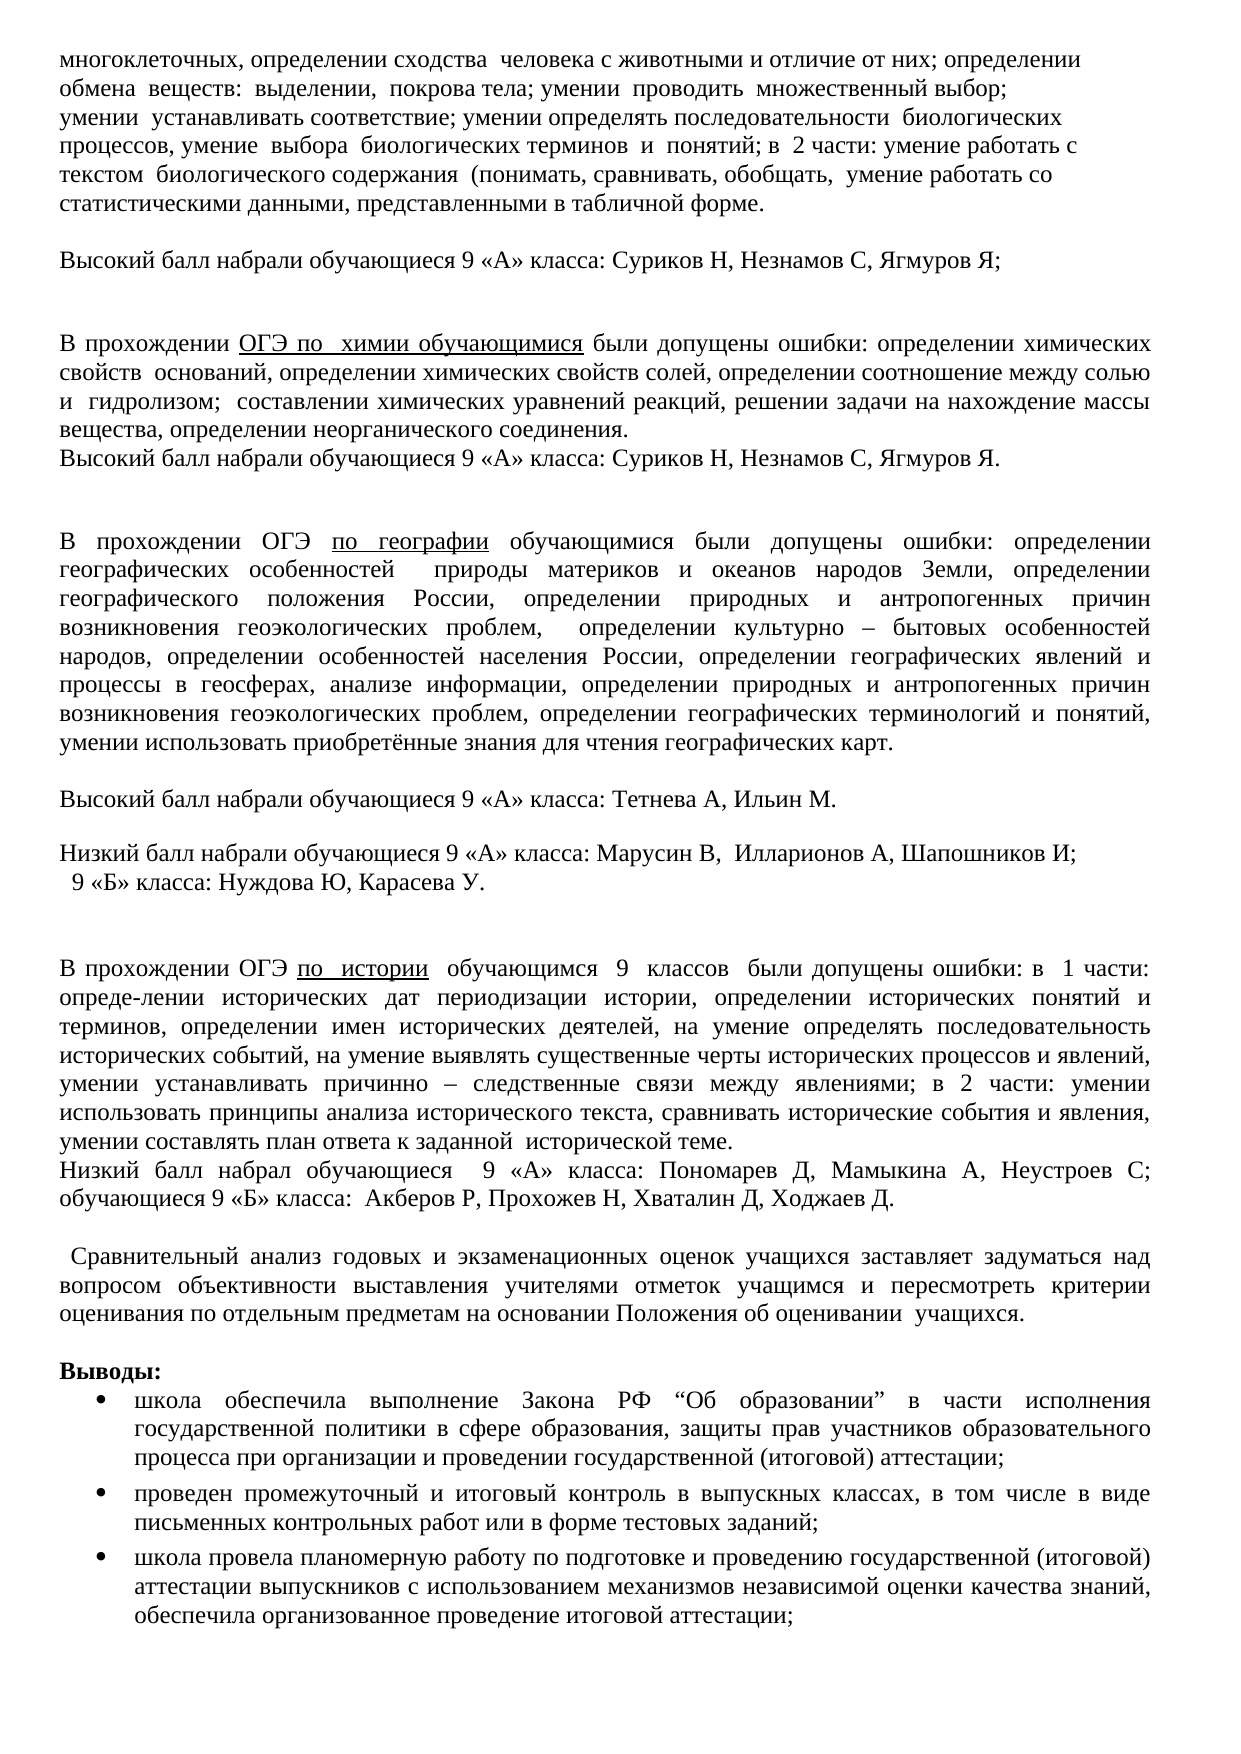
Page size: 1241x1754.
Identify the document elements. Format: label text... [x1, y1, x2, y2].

text Выводы: [59, 1356, 1152, 1385]
text 9 «Б» класса: Нуждова Ю, Карасева У. [59, 867, 1152, 896]
text умении устанавливать соответствие; умении определять последовательности биологических процессов, умение выбора биологических терминов и понятий; в 2 части: умение работать с текстом биологического содержания (понимать, сравнивать, обобщать, умение работать со статистическими данными, представленными в табличной форме. [59, 102, 1152, 217]
text Низкий балл набрал обучающиеся 9 «А» класса: Пономарев Д, Мамыкина А, Неустроев С; обучающиеся 9 «Б» класса: Акберов Р, Прохожев Н, Хваталин Д, Ходжаев Д. [59, 1155, 1152, 1212]
text Высокий балл набрали обучающиеся 9 «А» класса: Тетнева А, Ильин М. [59, 784, 1152, 813]
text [59, 44, 1152, 102]
text Низкий балл набрали обучающиеся 9 «А» класса: Марусин В, Илларионов А, Шапошников И; [59, 838, 1152, 867]
list школа провела планомерную работу по подготовке и проведению государственной (итоговой) аттестации выпускников с использованием механизмов независимой оценки качества знаний, обеспечила организованное проведение итоговой аттестации; [97, 1542, 1152, 1628]
text В прохождении ОГЭ по химии обучающимися были допущены ошибки: определении химических свойств оснований, определении химических свойств солей, определении соотношение между солью и гидролизом; составлении химических уравнений реакций, решении задачи на нахождение массы вещества, определении неорганического соединения. [59, 328, 1152, 443]
list проведен промежуточный и итоговый контроль в выпускных классах, в том числе в виде письменных контрольных работ или в форме тестовых заданий; [97, 1478, 1152, 1535]
text Высокий балл набрали обучающиеся 9 «А» класса: Суриков Н, Незнамов С, Ягмуров Я. [59, 443, 1152, 472]
text Высокий балл набрали обучающиеся 9 «А» класса: Суриков Н, Незнамов С, Ягмуров Я; [59, 246, 1152, 274]
list школа обеспечила выполнение Закона РФ “Об образовании” в части исполнения государственной политики в сфере образования, защиты прав участников образовательного процесса при организации и проведении государственной (итоговой) аттестации; [97, 1385, 1152, 1471]
text Сравнительный анализ годовых и экзаменационных оценок учащихся заставляет задуматься над вопросом объективности выставления учителями отметок учащимся и пересмотреть критерии оценивания по отдельным предметам на основании Положения об оценивании учащихся. [59, 1241, 1152, 1327]
text В прохождении ОГЭ по географии обучающимися были допущены ошибки: определении географических особенностей природы материков и океанов народов Земли, определении географического положения России, определении природных и антропогенных причин возникновения геоэкологических проблем, определении культурно – бытовых особенностей народов, определении особенностей населения России, определении географических явлений и процессы в геосферах, анализе информации, определении природных и антропогенных причин возникновения геоэкологических проблем, определении географических терминологий и понятий, умении использовать приобретённые знания для чтения географических карт. [59, 526, 1152, 756]
text В прохождении ОГЭ по истории обучающимся 9 классов были допущены ошибки: в 1 части: опреде-лении исторических дат периодизации истории, определении исторических понятий и терминов, определении имен исторических деятелей, на умение определять последовательность исторических событий, на умение выявлять существенные черты исторических процессов и явлений, умении устанавливать причинно – следственные связи между явлениями; в 2 части: умении использовать принципы анализа исторического текста, сравнивать исторические события и явления, умении составлять план ответа к заданной исторической теме. [59, 953, 1152, 1155]
